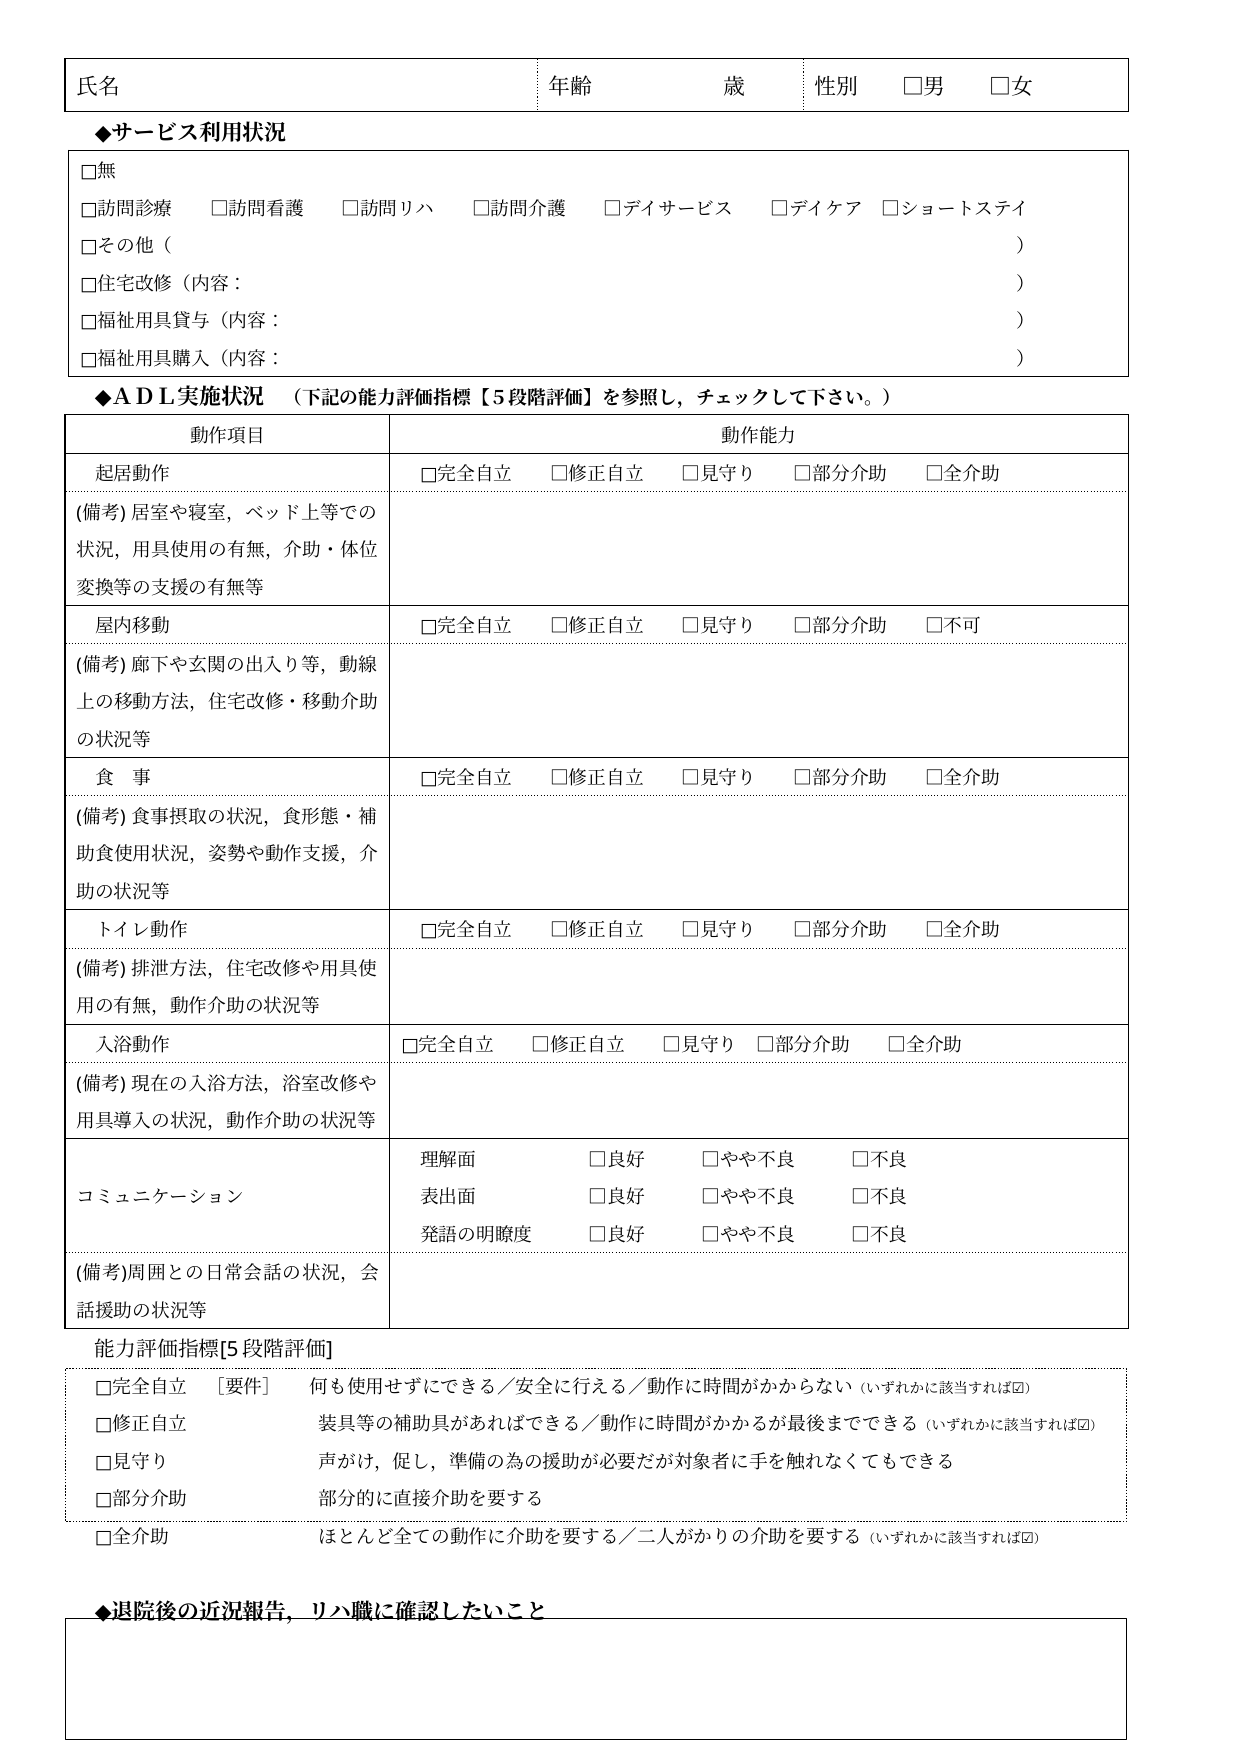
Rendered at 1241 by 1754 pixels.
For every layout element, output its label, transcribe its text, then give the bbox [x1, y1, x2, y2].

table_cell (備考) 排泄方法，住宅改修や用具使用の有無，動作介助の状況等 [66, 948, 389, 1023]
table_header □無 □訪問診療 □訪問看護 □訪問リハ □訪問介護 □デイサービス □デイケア □ショートステイ □その他（ ） □住宅改修（内容： ） □福祉用具貸与（内容： ） □福祉用具購入（内容： ） [69, 151, 1128, 376]
table_header 年齢 歳 [538, 59, 803, 111]
text □見守り 声がけ，促し，準備の為の援助が必要だが対象者に手を触れなくてもできる [94, 1441, 1146, 1479]
table_cell (備考)周囲との日常会話の状況，会話援助の状況等 [66, 1252, 389, 1328]
table_cell □完全自立 □修正自立 □見守り □部分介助 □不可 [390, 606, 1128, 643]
table_cell 起居動作 [66, 454, 389, 491]
text □完全自立 ［要件］ 何も使用せずにできる／安全に行える／動作に時間がかからない（いずれかに該当すれば☑） [94, 1366, 1146, 1404]
table_header 動作項目 [66, 415, 389, 453]
table_header 氏名 [66, 59, 537, 111]
text 能力評価指標[5段階評価] [94, 1329, 1146, 1366]
text ◆サービス利用状況 [94, 112, 1146, 149]
table_cell 理解面 □良好 □やや不良 □不良 表出面 □良好 □やや不良 □不良 発語の明瞭度 □良好 □やや不良 □不良 [390, 1139, 1128, 1252]
table_cell [390, 491, 1128, 605]
text □部分介助 部分的に直接介助を要する [94, 1479, 1146, 1516]
table_cell (備考) 居室や寝室，ベッド上等での状況，用具使用の有無，介助・体位変換等の支援の有無等 [66, 491, 389, 605]
table_cell □完全自立 □修正自立 □見守り □部分介助 □全介助 [390, 454, 1128, 491]
table_cell (備考) 廊下や玄関の出入り等，動線上の移動方法，住宅改修・移動介助の状況等 [66, 643, 389, 757]
table_cell 入浴動作 [66, 1025, 389, 1062]
table_header 動作能力 [390, 415, 1128, 453]
text □修正自立 装具等の補助具があればできる／動作に時間がかかるが最後までできる（いずれかに該当すれば☑） [94, 1404, 1146, 1441]
table_cell (備考) 食事摂取の状況，食形態・補助食使用状況，姿勢や動作支援，介助の状況等 [66, 795, 389, 909]
table_cell □完全自立 □修正自立 □見守り □部分介助 □全介助 [390, 910, 1128, 947]
table_cell トイレ動作 [66, 910, 389, 947]
table_cell コミュニケーション [66, 1139, 389, 1252]
table_cell [390, 643, 1128, 757]
table_cell (備考) 現在の入浴方法，浴室改修や用具導入の状況，動作介助の状況等 [66, 1062, 389, 1138]
table_cell [390, 948, 1128, 1023]
table_cell 食 事 [66, 758, 389, 795]
text □全介助 ほとんど全ての動作に介助を要する／二人がかりの介助を要する（いずれかに該当すれば☑） [94, 1516, 1146, 1554]
table_cell □完全自立 □修正自立 □見守り □部分介助 □全介助 [390, 758, 1128, 795]
table_cell □完全自立 □修正自立 □見守り □部分介助 □全介助 [390, 1025, 1128, 1062]
table_cell [390, 1252, 1128, 1328]
table_cell [390, 795, 1128, 909]
text ◆ＡＤＬ実施状況 （下記の能力評価指標【５段階評価】を参照し，チェックして下さい。） [94, 377, 1146, 414]
table_header 性別 □男 □女 [803, 59, 1128, 111]
table_cell [390, 1062, 1128, 1138]
text ◆退院後の近況報告，リハ職に確認したいこと [94, 1591, 1146, 1629]
table_cell 屋内移動 [66, 606, 389, 643]
